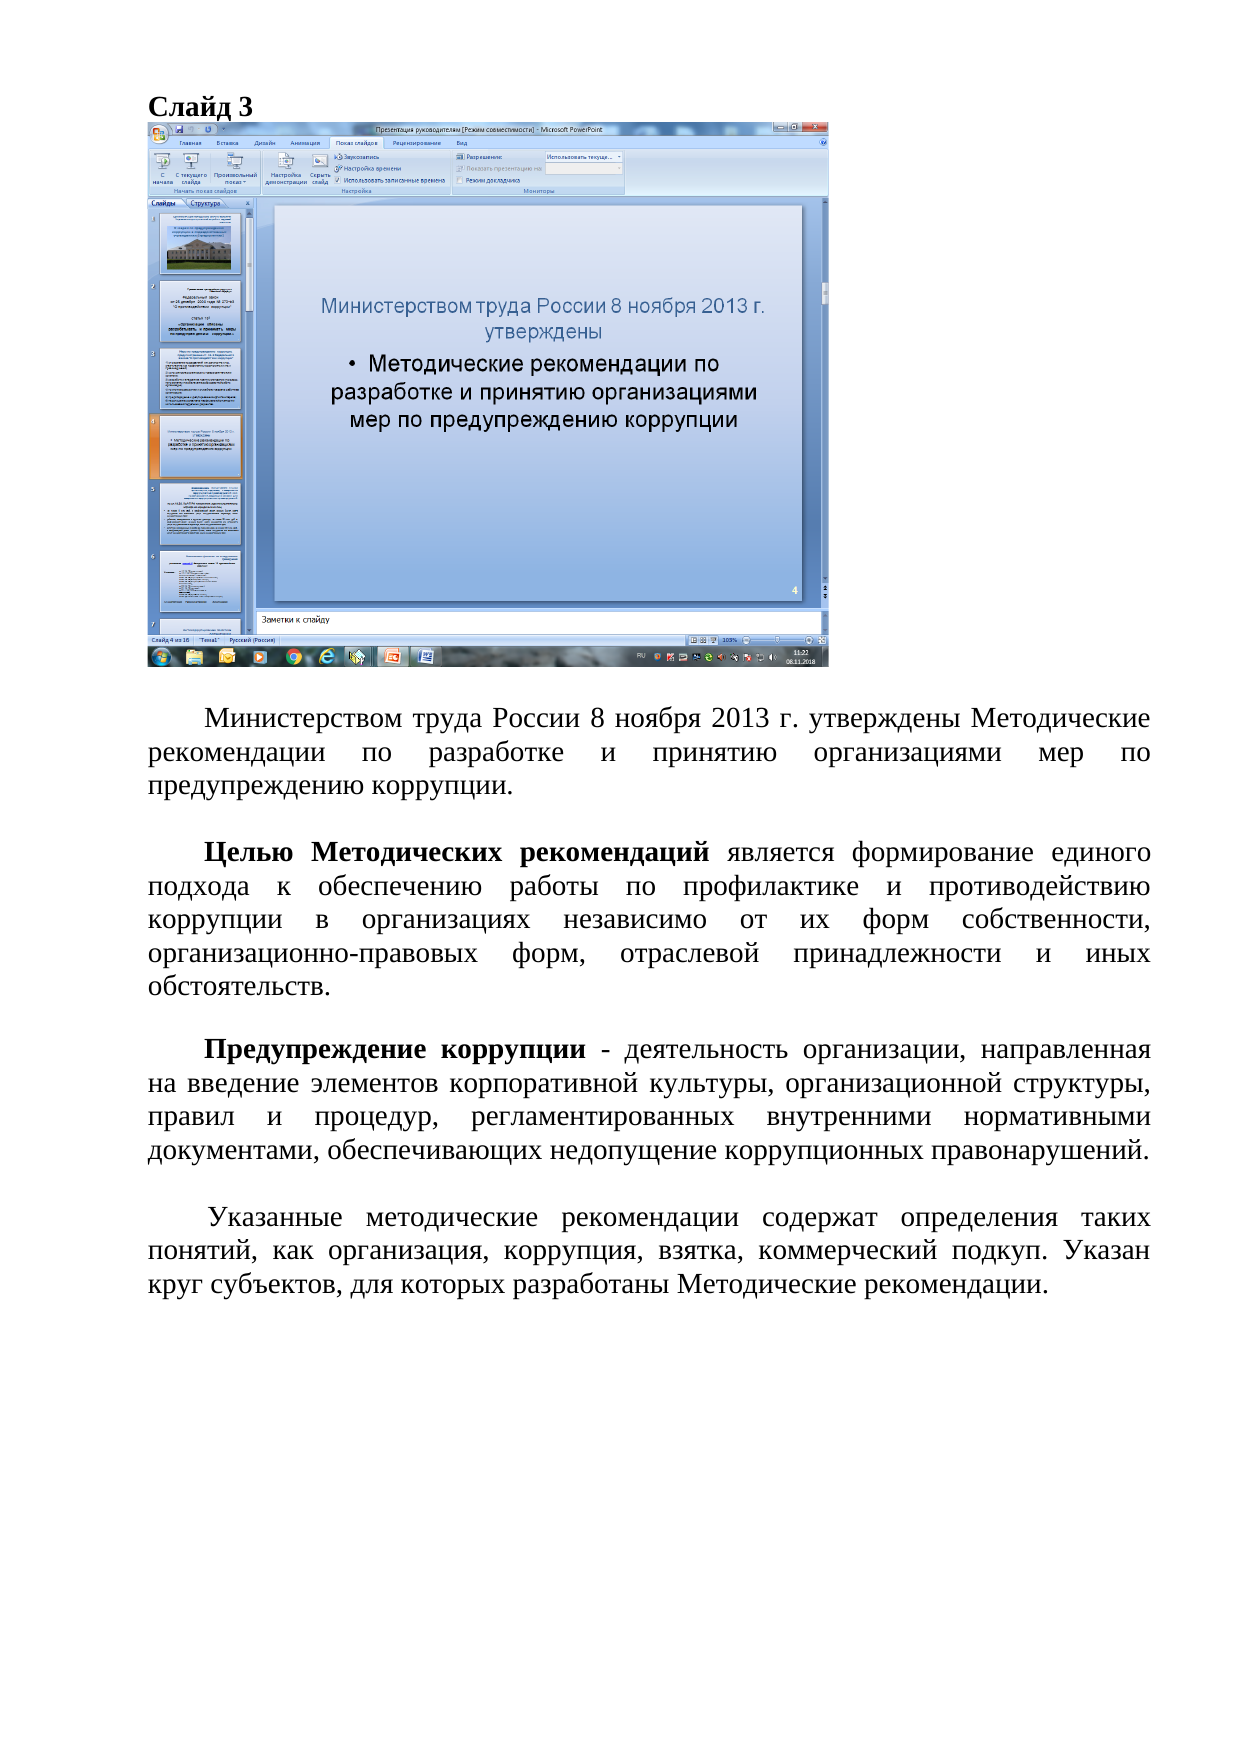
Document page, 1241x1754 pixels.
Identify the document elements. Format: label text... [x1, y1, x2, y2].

text Слайд 3 [148, 89, 1152, 122]
text Министерством труда России 8 ноября 2013 г. утверждены Методические рекомендации по разработке и принятию организациями мер по предупреждению коррупции. [148, 700, 1152, 801]
picture [147, 122, 829, 667]
text Предупреждение коррупции - деятельность организации, направленная на введение элементов корпоративной культуры, организационной структуры, правил и процедур, регламентированных внутренними нормативными документами, обеспечивающих недопущение коррупционных правонарушений. [148, 1031, 1152, 1165]
text Целью Методических рекомендаций является формирование единого подхода к обеспечению работы по профилактике и противодействию коррупции в организациях независимо от их форм собственности, организационно-правовых форм, отраслевой принадлежности и иных обстоятельств. [148, 834, 1152, 1002]
text Указанные методические рекомендации содержат определения таких понятий, как организация, коррупция, взятка, коммерческий подкуп. Указан круг субъектов, для которых разработаны Методические рекомендации. [148, 1199, 1152, 1299]
